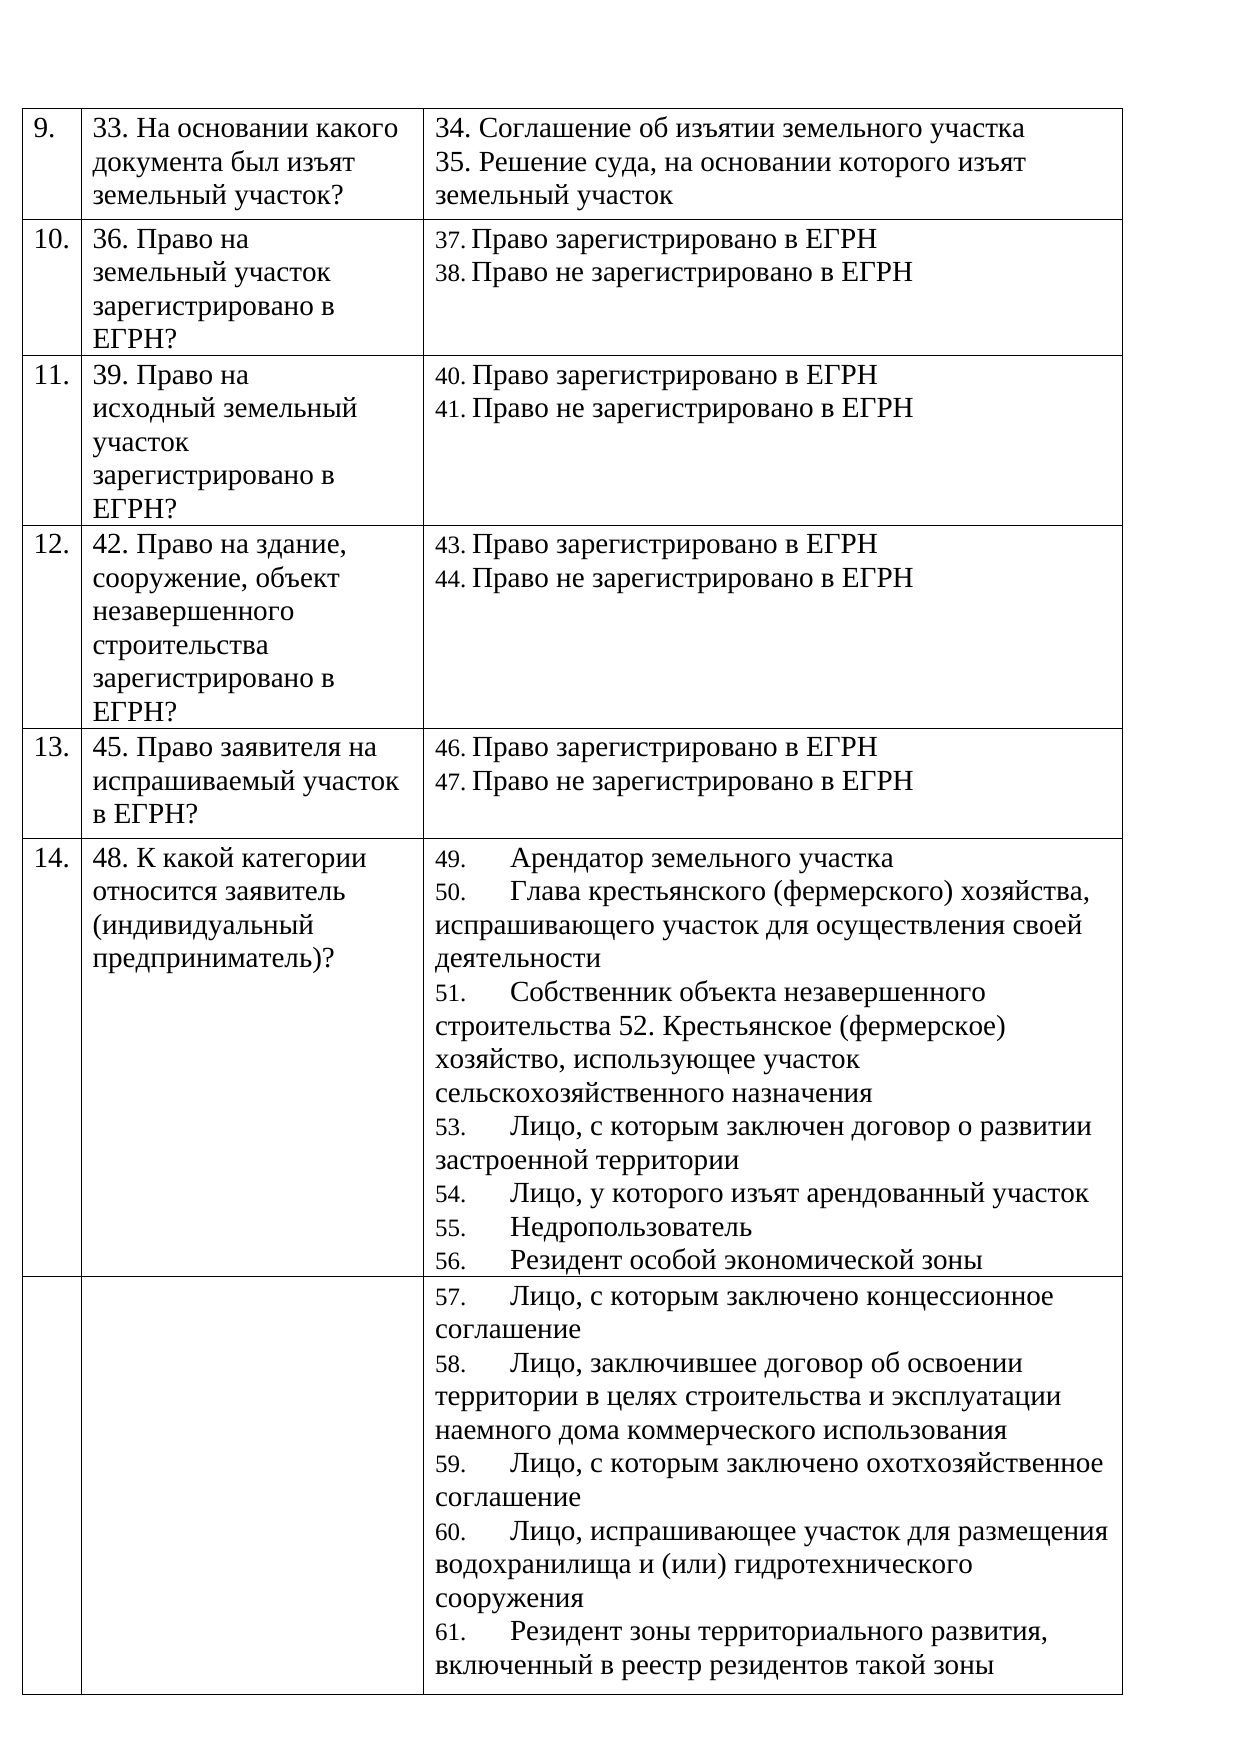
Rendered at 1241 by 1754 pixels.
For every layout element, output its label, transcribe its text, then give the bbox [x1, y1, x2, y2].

table_cell 36. Право на земельный участок зарегистрировано в ЕГРН? [82, 220, 423, 355]
table_cell Арендатор земельного участка Глава крестьянского (фермерского) хозяйства, испрашивающего участок для осуществления своей деятельности Собственник объекта незавершенного строительства 52. Крестьянское (фермерское) хозяйство, использующее участок сельскохозяйственного назначения Лицо, с которым заключен договор о развитии застроенной территории Лицо, у которого изъят арендованный участок Недропользователь Резидент особой экономической зоны [424, 839, 1122, 1276]
table_cell 11. [23, 356, 81, 524]
table_cell 39. Право на исходный земельный участок зарегистрировано в ЕГРН? [82, 356, 423, 524]
table_cell Право зарегистрировано в ЕГРН Право не зарегистрировано в ЕГРН [424, 729, 1122, 838]
table_cell 45. Право заявителя на испрашиваемый участок в ЕГРН? [82, 729, 423, 838]
table_cell 42. Право на здание, сооружение, объект незавершенного строительства зарегистрировано в ЕГРН? [82, 526, 423, 727]
table_cell 48. К какой категории относится заявитель (индивидуальный предприниматель)? [82, 839, 423, 1276]
table_cell 34. Соглашение об изъятии земельного участка 35. Решение суда, на основании которого изъят земельный участок [424, 109, 1122, 219]
table_cell Право зарегистрировано в ЕГРН Право не зарегистрировано в ЕГРН [424, 356, 1122, 524]
table_cell 12. [23, 526, 81, 727]
table_cell 14. [23, 839, 81, 1276]
table_cell [23, 1277, 81, 1694]
table_cell 10. [23, 220, 81, 355]
table_cell 13. [23, 729, 81, 838]
table_cell [82, 1277, 423, 1694]
table_cell Право зарегистрировано в ЕГРН Право не зарегистрировано в ЕГРН [424, 220, 1122, 355]
table_cell 33. На основании какого документа был изъят земельный участок? [82, 109, 423, 219]
table_cell Право зарегистрировано в ЕГРН Право не зарегистрировано в ЕГРН [424, 526, 1122, 727]
table_cell 9. [23, 109, 81, 219]
